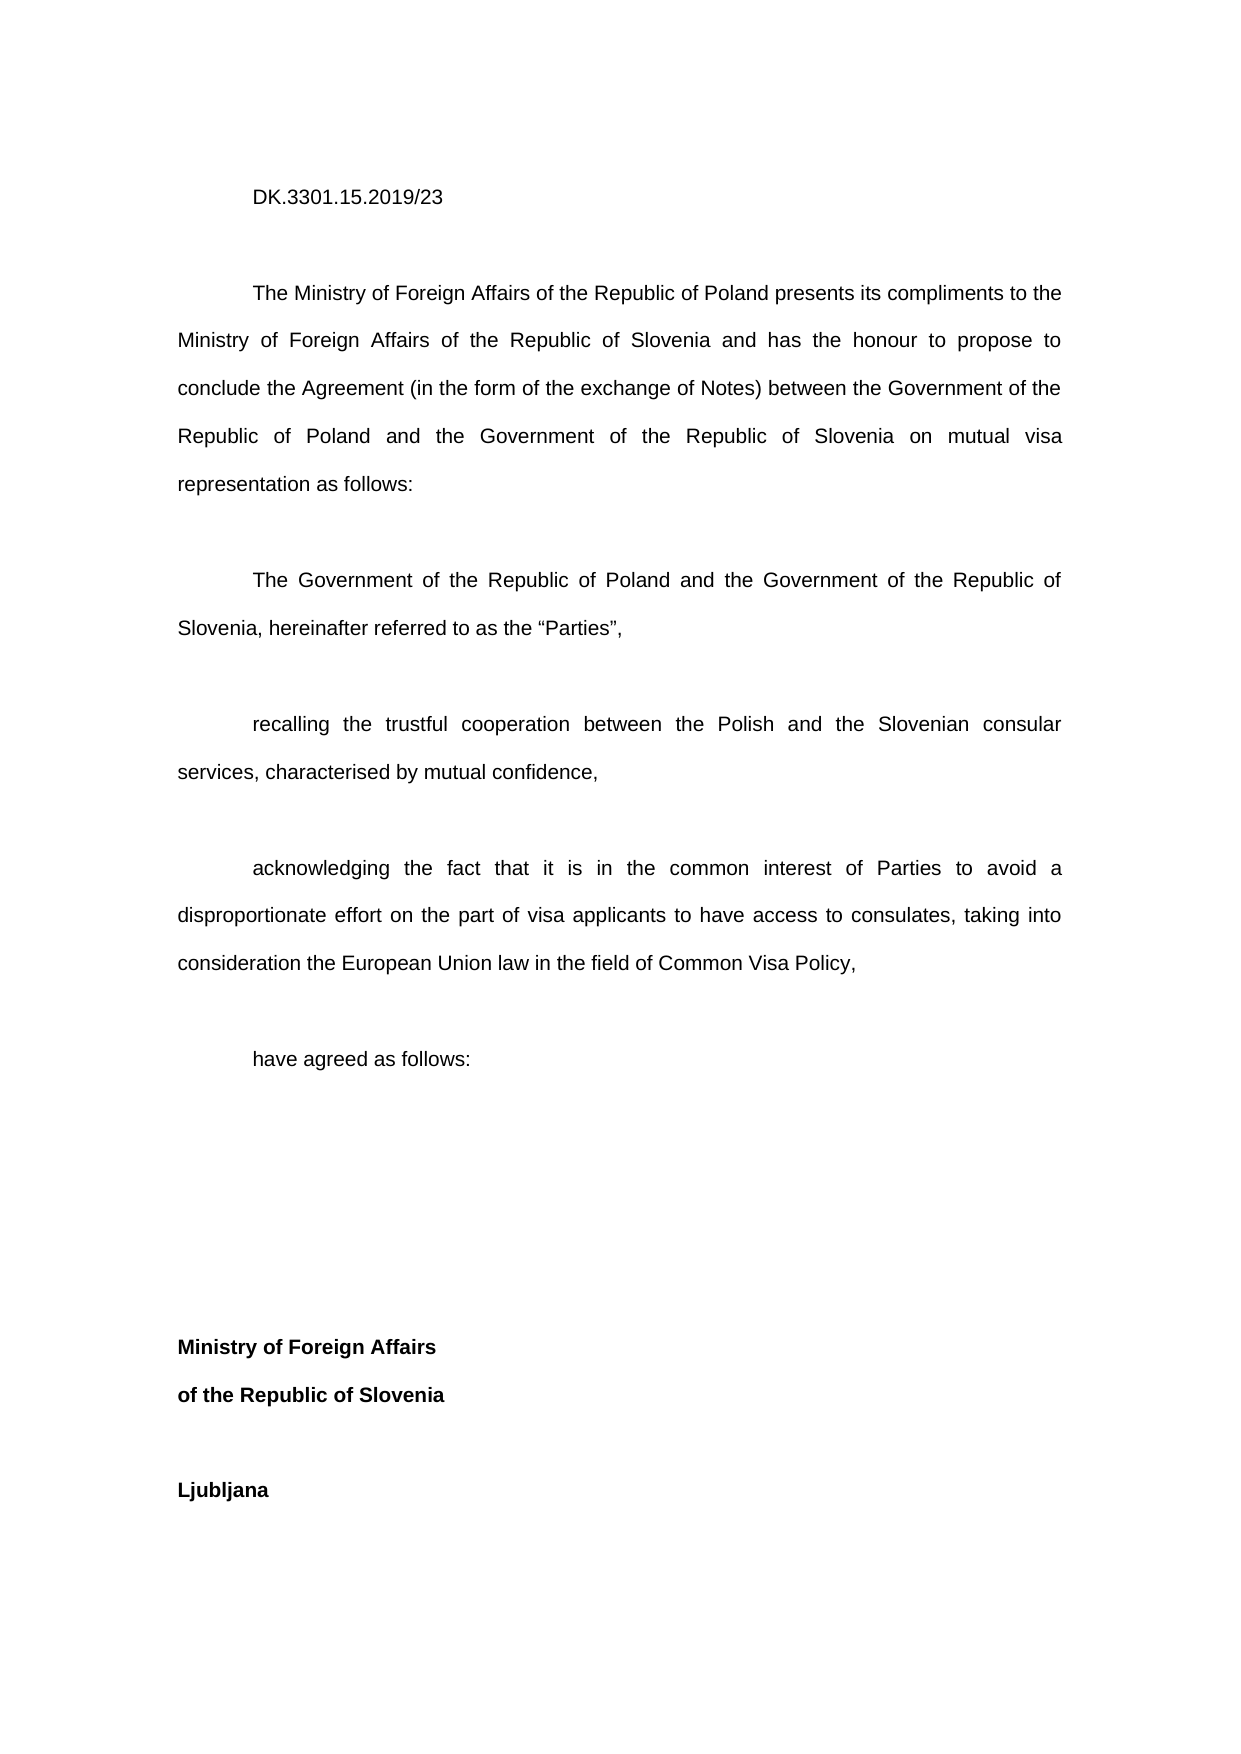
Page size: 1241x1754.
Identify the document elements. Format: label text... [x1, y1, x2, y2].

text DK.3301.15.2019/23 [177, 184, 1063, 208]
text have agreed as follows: [177, 1047, 1063, 1071]
text The Government of the Republic of Poland and the Government of the Republic of Slovenia, hereinafter referred to as the “Parties”, [177, 568, 1063, 640]
text acknowledging the fact that it is in the common interest of Parties to avoid a disproportionate effort on the part of visa applicants to have access to consulates, taking into consideration the European Union law in the field of Common Visa Policy, [177, 855, 1063, 975]
text Ministry of Foreign Affairs [177, 1334, 1063, 1358]
text Ljubljana [177, 1478, 1063, 1502]
text of the Republic of Slovenia [177, 1382, 1063, 1406]
text recalling the trustful cooperation between the Polish and the Slovenian consular services, characterised by mutual confidence, [177, 712, 1063, 783]
text The Ministry of Foreign Affairs of the Republic of Poland presents its compliments to the Ministry of Foreign Affairs of the Republic of Slovenia and has the honour to propose to conclude the Agreement (in the form of the exchange of Notes) between the Government of the Republic of Poland and the Government of the Republic of Slovenia on mutual visa representation as follows: [177, 280, 1063, 496]
